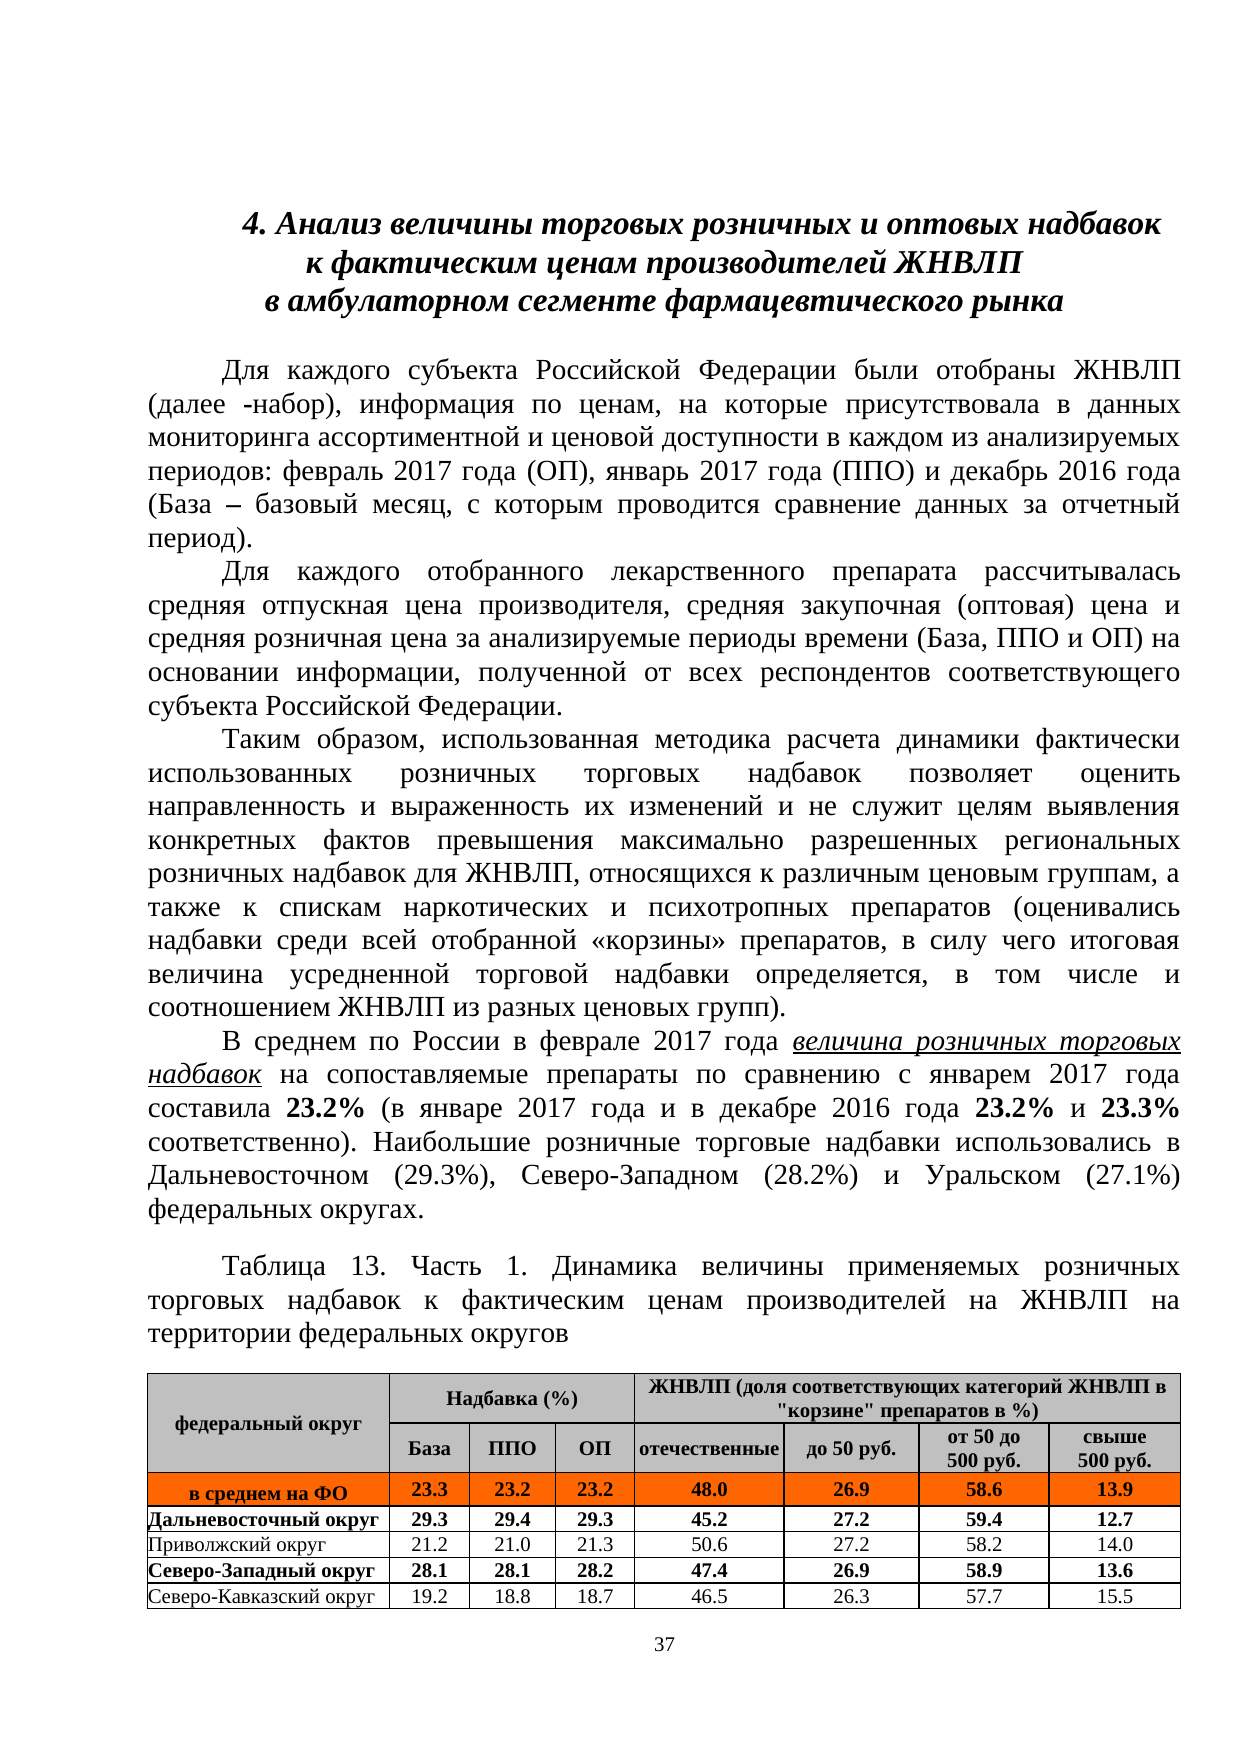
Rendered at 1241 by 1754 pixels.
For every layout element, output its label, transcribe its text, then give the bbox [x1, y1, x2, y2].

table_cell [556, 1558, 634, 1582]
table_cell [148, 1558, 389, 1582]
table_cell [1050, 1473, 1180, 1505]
text Для каждого отобранного лекарственного препарата рассчитывалась средняя отпускная цена производителя, средняя закупочная (оптовая) цена и средняя розничная цена за анализируемые периоды времени (База, ППО и ОП) на основании информации, полученной от всех респондентов соответствующего субъекта Российской Федерации. [148, 553, 1181, 721]
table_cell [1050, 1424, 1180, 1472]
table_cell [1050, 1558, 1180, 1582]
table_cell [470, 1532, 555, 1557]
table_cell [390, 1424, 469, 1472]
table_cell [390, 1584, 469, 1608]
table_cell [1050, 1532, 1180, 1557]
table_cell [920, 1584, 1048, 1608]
text Таблица 13. Часть 1. Динамика величины применяемых розничных торговых надбавок к фактическим ценам производителей на ЖНВЛП на территории федеральных округов [148, 1248, 1181, 1349]
text Таким образом, использованная методика расчета динамики фактически использованных розничных торговых надбавок позволяет оценить направленность и выраженность их изменений и не служит целям выявления конкретных фактов превышения максимально разрешенных региональных розничных надбавок для ЖНВЛП, относящихся к различным ценовым группам, а также к спискам наркотических и психотропных препаратов (оценивались надбавки среди всей отобранной «корзины» препаратов, в силу чего итоговая величина усредненной торговой надбавки определяется, в том числе и соотношением ЖНВЛП из разных ценовых групп). [148, 721, 1181, 1023]
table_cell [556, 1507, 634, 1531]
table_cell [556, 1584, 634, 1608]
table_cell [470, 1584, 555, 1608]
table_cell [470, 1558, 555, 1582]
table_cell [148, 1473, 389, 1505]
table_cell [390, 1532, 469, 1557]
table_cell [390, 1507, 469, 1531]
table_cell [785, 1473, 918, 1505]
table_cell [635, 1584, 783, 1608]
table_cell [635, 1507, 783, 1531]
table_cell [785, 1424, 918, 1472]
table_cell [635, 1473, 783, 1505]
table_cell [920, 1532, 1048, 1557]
text к фактическим ценам производителей ЖНВЛП [148, 242, 1181, 280]
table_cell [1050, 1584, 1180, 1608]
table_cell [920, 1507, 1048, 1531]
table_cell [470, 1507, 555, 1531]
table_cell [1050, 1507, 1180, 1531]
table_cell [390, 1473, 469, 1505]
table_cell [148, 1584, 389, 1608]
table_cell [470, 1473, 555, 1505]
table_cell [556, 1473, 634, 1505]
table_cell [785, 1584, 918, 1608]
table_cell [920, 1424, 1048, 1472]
text В среднем по России в феврале 2017 года величина розничных торговых надбавок на сопоставляемые препараты по сравнению с январем 2017 года составила 23.2% (в январе 2017 года и в декабре 2016 года 23.2% и 23.3% соответственно). Наибольшие розничные торговые надбавки использовались в Дальневосточном (29.3%), Северо-Западном (28.2%) и Уральском (27.1%) федеральных округах. [148, 1023, 1181, 1224]
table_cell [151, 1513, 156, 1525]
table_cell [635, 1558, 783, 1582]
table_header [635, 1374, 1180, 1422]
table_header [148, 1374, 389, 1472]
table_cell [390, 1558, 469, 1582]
text в амбулаторном сегменте фармацевтического рынка [148, 280, 1181, 319]
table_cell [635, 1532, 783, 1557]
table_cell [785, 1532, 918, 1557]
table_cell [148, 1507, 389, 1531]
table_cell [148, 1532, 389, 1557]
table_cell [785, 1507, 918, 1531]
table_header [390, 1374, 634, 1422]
text Для каждого субъекта Российской Федерации были отобраны ЖНВЛП (далее -набор), информация по ценам, на которые присутствовала в данных мониторинга ассортиментной и ценовой доступности в каждом из анализируемых периодов: февраль 2017 года (ОП), январь 2017 года (ППО) и декабрь 2016 года (База – базовый месяц, с которым проводится сравнение данных за отчетный период). [148, 352, 1181, 553]
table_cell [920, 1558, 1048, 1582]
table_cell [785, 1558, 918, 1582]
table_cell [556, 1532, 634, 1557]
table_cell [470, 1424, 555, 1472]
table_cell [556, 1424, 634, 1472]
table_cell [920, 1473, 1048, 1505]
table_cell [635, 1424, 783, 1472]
text 4. Анализ величины торговых розничных и оптовых надбавок [148, 204, 1181, 242]
